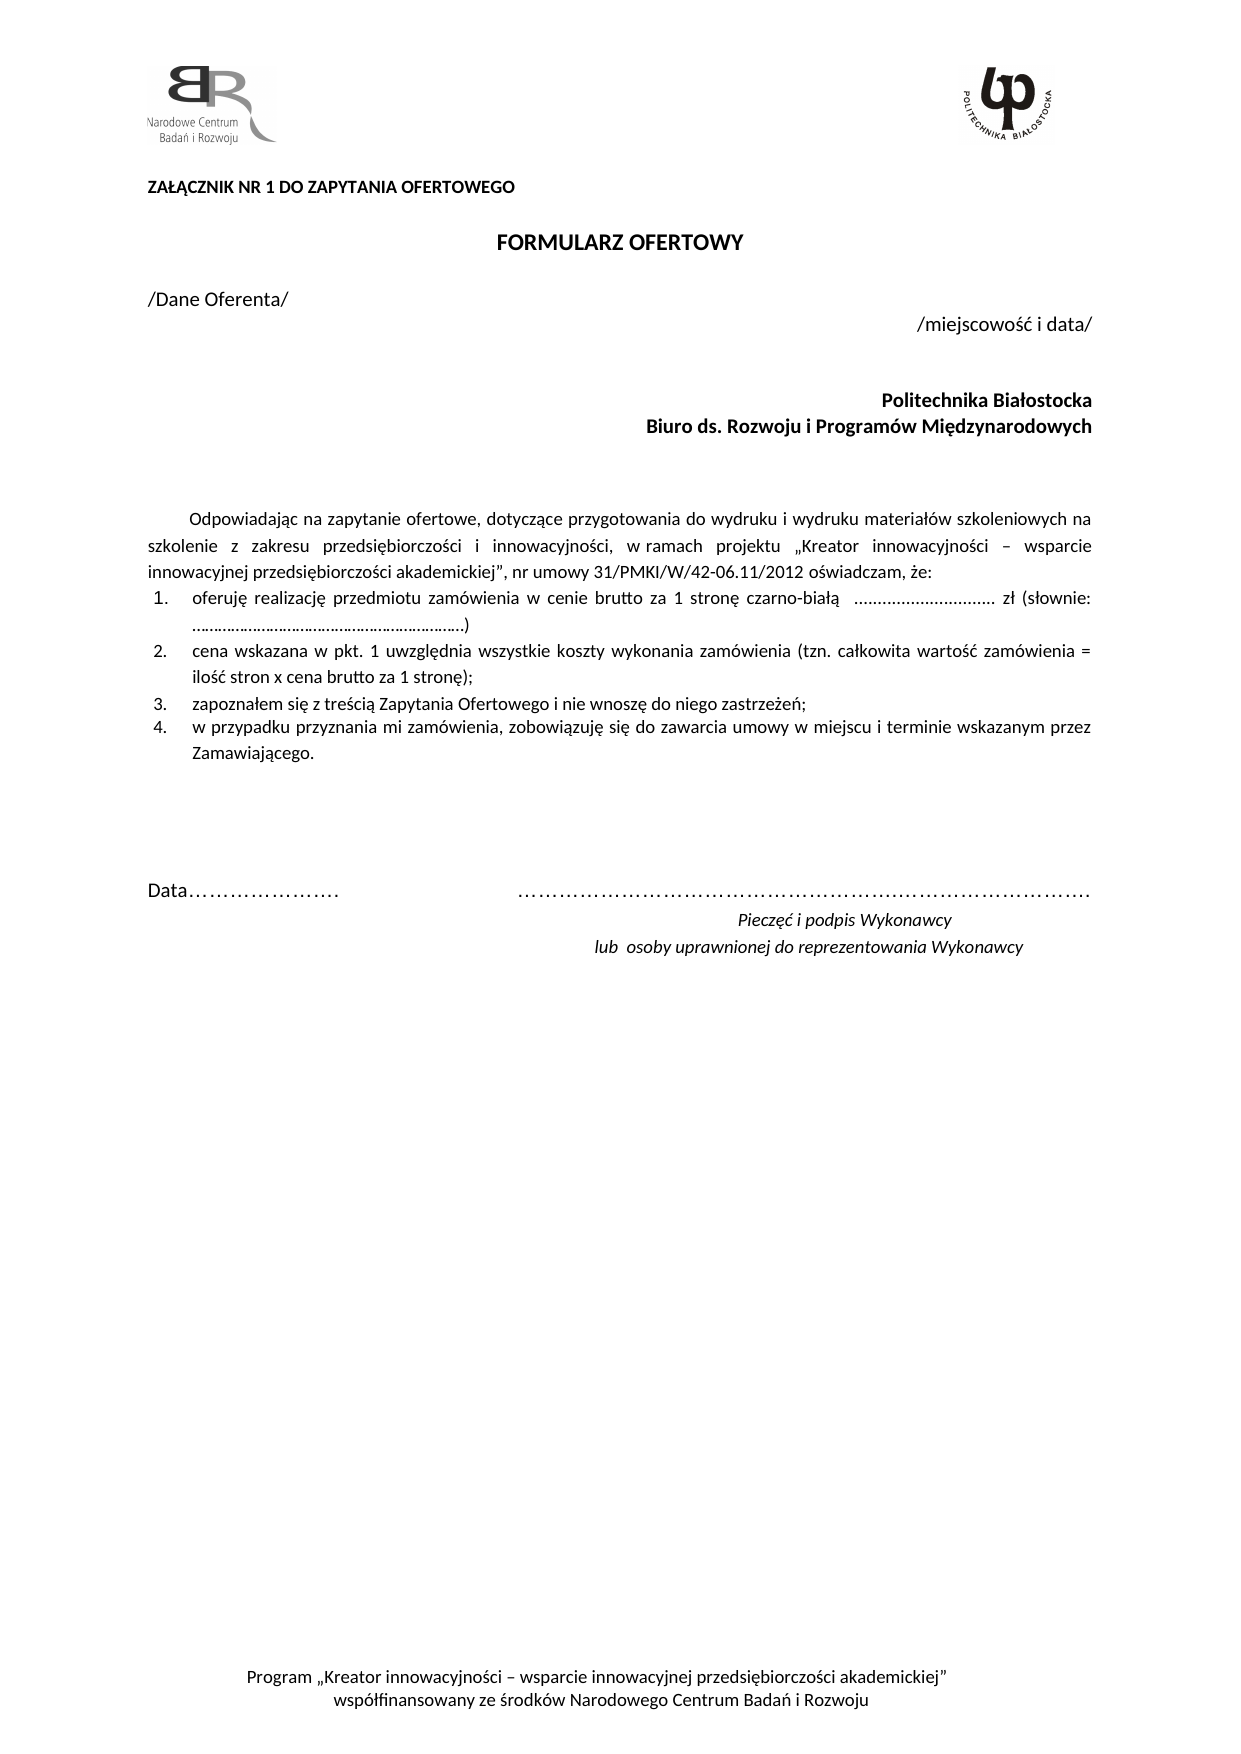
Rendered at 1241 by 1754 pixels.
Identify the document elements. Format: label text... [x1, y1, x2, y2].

text lub osoby uprawnionej do reprezentowania Wykonawcy [148, 936, 1092, 958]
text FORMULARZ OFERTOWY [148, 227, 1092, 257]
text /miejscowość i data/ [148, 311, 1092, 337]
text Odpowiadając na zapytanie ofertowe, dotyczące przygotowania do wydruku i wydruku materiałów szkoleniowych na szkolenie z zakresu przedsiębiorczości i innowacyjności, w ramach projektu „Kreator innowacyjności – wsparcie innowacyjnej przedsiębiorczości akademickiej”, nr umowy 31/PMKI/W/42-06.11/2012 oświadczam, że: [148, 507, 1092, 583]
list w przypadku przyznania mi zamówienia, zobowiązuję się do zawarcia umowy w miejscu i terminie wskazanym przez Zamawiającego. [153, 715, 1092, 764]
text Politechnika Białostocka [148, 388, 1092, 413]
picture [147, 66, 277, 145]
text Data…………………. ……………………………………………….………………………. [148, 878, 1092, 903]
text /Dane Oferenta/ [148, 286, 1092, 311]
text ZAŁĄCZNIK NR 1 DO ZAPYTANIA OFERTOWEGO [148, 175, 1092, 198]
list zapoznałem się z treścią Zapytania Ofertowego i nie wnoszę do niego zastrzeżeń; [153, 692, 1092, 715]
list oferuję realizację przedmiotu zamówienia w cenie brutto za 1 stronę czarno-białą .............................. zł (słownie: ………………………………………………………) [153, 586, 1092, 636]
text Pieczęć i podpis Wykonawcy [664, 908, 1092, 931]
list cena wskazana w pkt. 1 uwzględnia wszystkie koszty wykonania zamówienia (tzn. całkowita wartość zamówienia = ilość stron x cena brutto za 1 stronę); [153, 639, 1092, 688]
text Biuro ds. Rozwoju i Programów Międzynarodowych [148, 413, 1092, 438]
